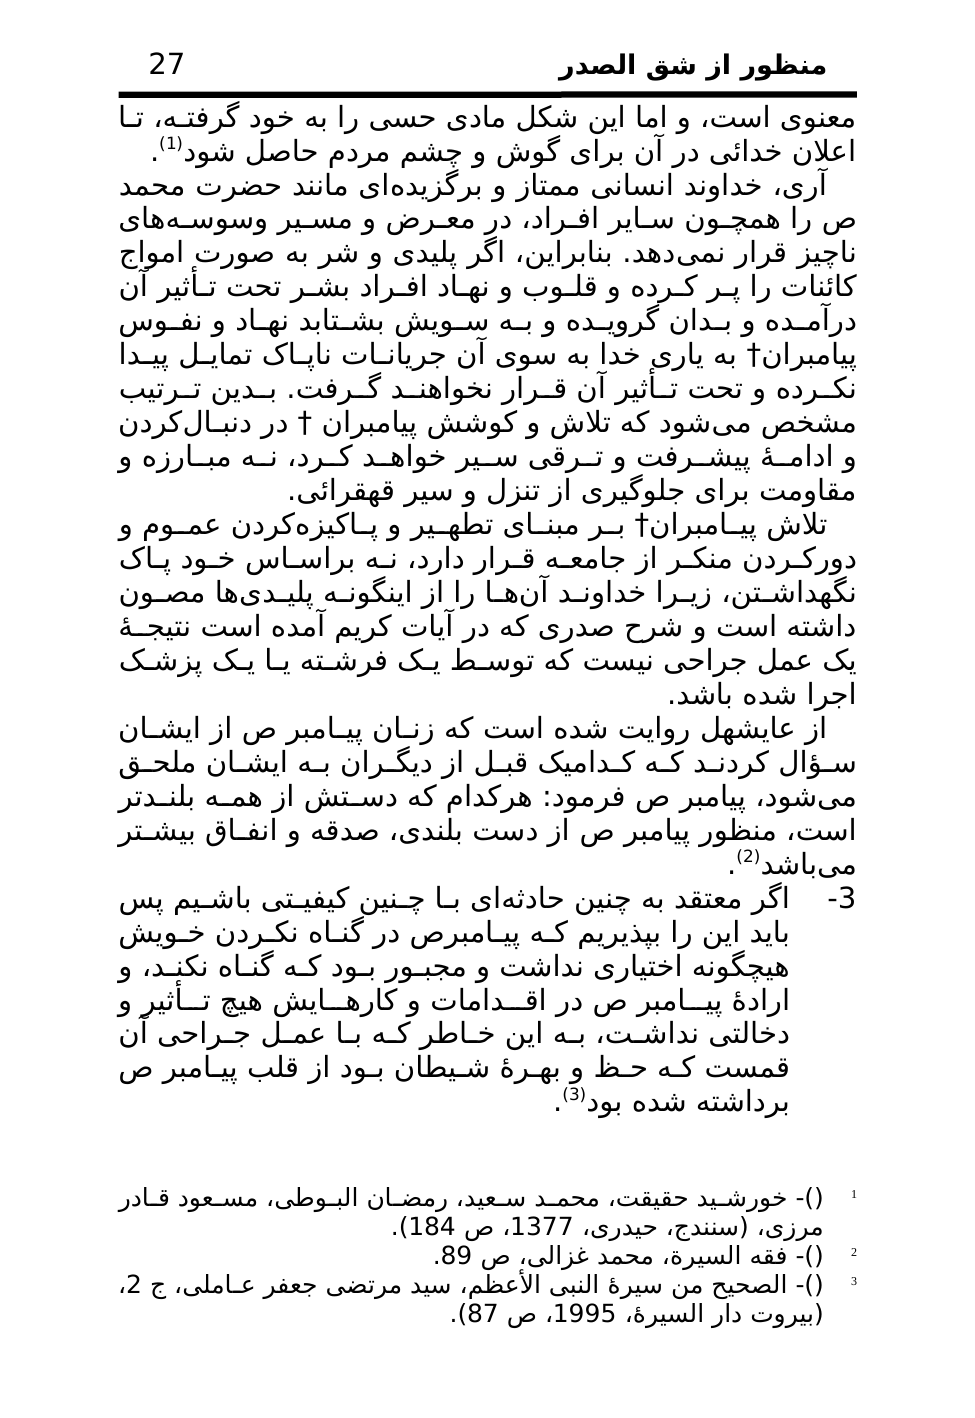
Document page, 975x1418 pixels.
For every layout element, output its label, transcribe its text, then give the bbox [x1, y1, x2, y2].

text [118, 100, 857, 168]
text از عایشهل روایت شده است که زنان پیامبر ص از ایشان سؤال کردند که کدامیک قبل از دیگران به ایشان ملحق می‌شود، پیامبر ص فرمود: هرکدام که دستش از همه بلندتر است، منظور پیامبر ص از دست بلندی، صدقه و انفاق بیشتر می‌باشد(). [118, 711, 857, 881]
list اگر معتقد به چنین حادثه‌ای با چنین کیفیتی باشیم پس باید این را بپذیریم که پیامبرص در گناه‌ نکردن خویش هیچگونه اختیاری نداشت و مجبور بود که گناه نکند، و ارادۀ پیامبر ص در اقدامات و کارهایش هیچ تأثیر و دخالتی نداشت، به این خاطر که با عمل جراحی آن قمست که حظ و بهرۀ شیطان بود از قلب پیامبر ص برداشته شده بود(). [118, 881, 827, 1119]
text تلاش پیامبران† بر مبنای تطهیر و پاکیزه‌کردن عموم و دورکردن منکر از جامعه قرار دارد، نه براساس خود پاک نگهداشتن، زیرا خداوند آن‌ها را از اینگونه پلیدی‌ها مصون داشته است و شرح صدری که در آیات کریم آمده است نتیجۀ یک عمل جراحی نیست که توسط یک فرشته یا یک پزشک اجرا شده باشد. [118, 507, 857, 711]
text آری، خداوند انسانی ممتاز و برگزیده‌ای مانند حضرت محمد ص را همچون سایر افراد، در معرض و مسیر وسوسه‌های ناچیز قرار نمی‌دهد. بنابراین، اگر پلیدی و شر به صورت امواج کائنات را پر کرده و قلوب و نهاد افراد بشر تحت تأثیر آن درآمده و بدان گرویده و به سویش بشتابد نهاد و نفوس پیامبران† به یاری خدا به سوی آن جریانات ناپاک تمایل پیدا نکرده و تحت تأثیر آن قرار نخواهند گرفت. بدین ترتیب مشخص می‌شود که تلاش و کوشش پیامبران † در دنبال‌کردن و ادامۀ پیشرفت و ترقی سیر خواهد کرد، نه مبارزه و مقاومت برای جلوگیری از تنزل و سیر قهقرائی. [118, 168, 857, 507]
